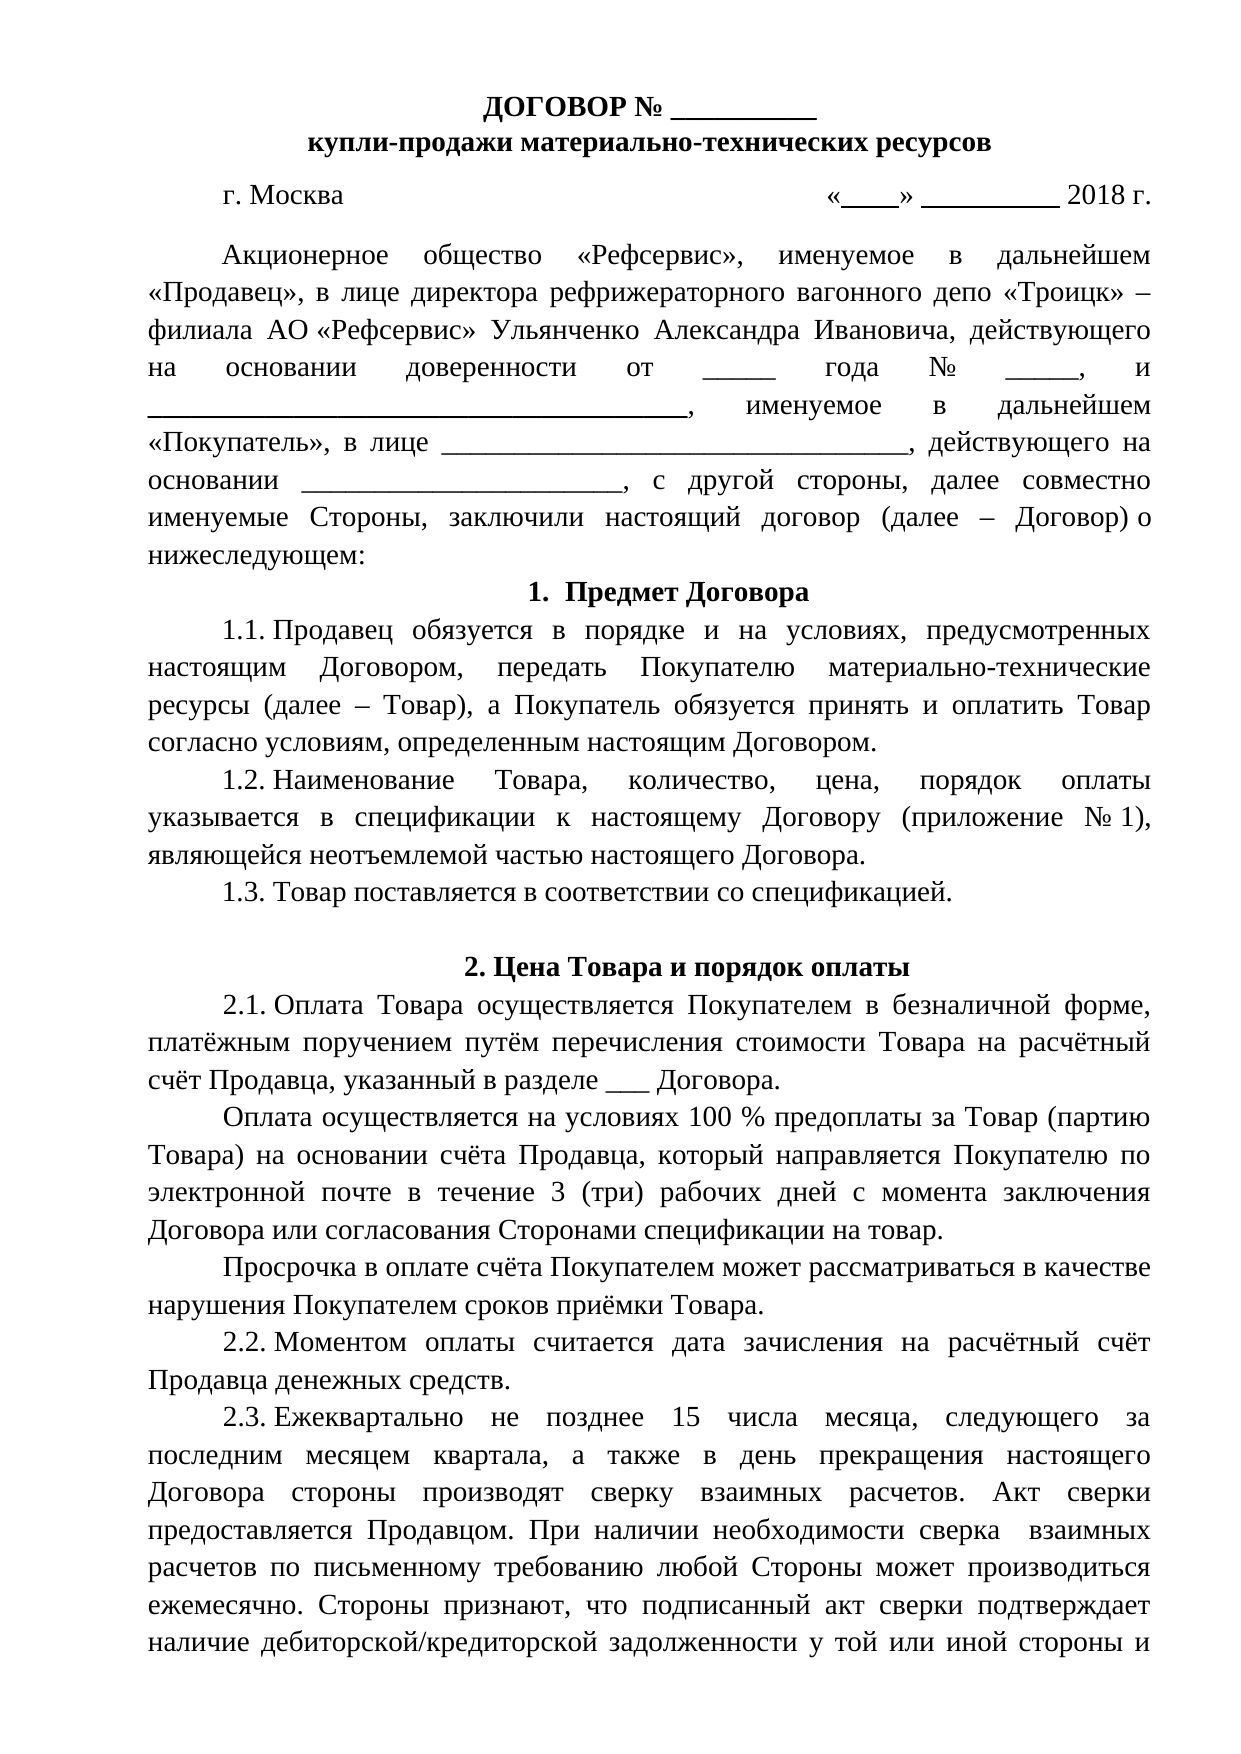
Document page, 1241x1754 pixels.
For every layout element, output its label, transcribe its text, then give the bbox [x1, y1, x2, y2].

text г. Москва « » 2018 г. [148, 184, 1152, 209]
text Просрочка в оплате счёта Покупателем может рассматриваться в качестве нарушения Покупателем сроков приёмки Товара. [148, 1247, 1152, 1322]
subtitle купли-продажи материально-технических ресурсов [148, 124, 1152, 157]
subtitle ДОГОВОР № __________ [148, 89, 1152, 122]
list Предмет Договора [185, 572, 1152, 609]
text Оплата осуществляется на условиях 100 % предоплаты за Товар (партию Товара) на основании счёта Продавца, который направляется Покупателю по электронной почте в течение 3 (три) рабочих дней с момента заключения Договора или согласования Сторонами спецификации на товар. [148, 1097, 1152, 1247]
text 2.1. Оплата Товара осуществляется Покупателем в безналичной форме, платёжным поручением путём перечисления стоимости Товара на расчётный счёт Продавца, указанный в разделе ___ Договора. [148, 984, 1152, 1097]
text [148, 1397, 1152, 1659]
text 2.2. Моментом оплаты считается дата зачисления на расчётный счёт Продавца денежных средств. [148, 1322, 1152, 1397]
text 1.3. Товар поставляется в соответствии со спецификацией. [148, 872, 1152, 909]
text 2. Цена Товара и порядок оплаты [148, 947, 1152, 984]
text 1.2. Наименование Товара, количество, цена, порядок оплаты указывается в спецификации к настоящему Договору (приложение № 1), являющейся неотъемлемой частью настоящего Договора. [148, 759, 1152, 872]
text Акционерное общество «Рефсервис», именуемое в дальнейшем «Продавец», в лице директора рефрижераторного вагонного депо «Троицк» – филиала АО «Рефсервис» Ульянченко Александра Ивановича, действующего на основании доверенности от _____ года № _____, и _____________________________________, именуемое в дальнейшем «Покупатель», в лице ________________________________, действующего на основании ______________________, с другой стороны, далее совместно именуемые Стороны, заключили настоящий договор (далее – Договор) о нижеследующем: [148, 234, 1152, 572]
text 1.1. Продавец обязуется в порядке и на условиях, предусмотренных настоящим Договором, передать Покупателю материально-технические ресурсы (далее – Товар), а Покупатель обязуется принять и оплатить Товар согласно условиям, определенным настоящим Договором. [148, 609, 1152, 759]
